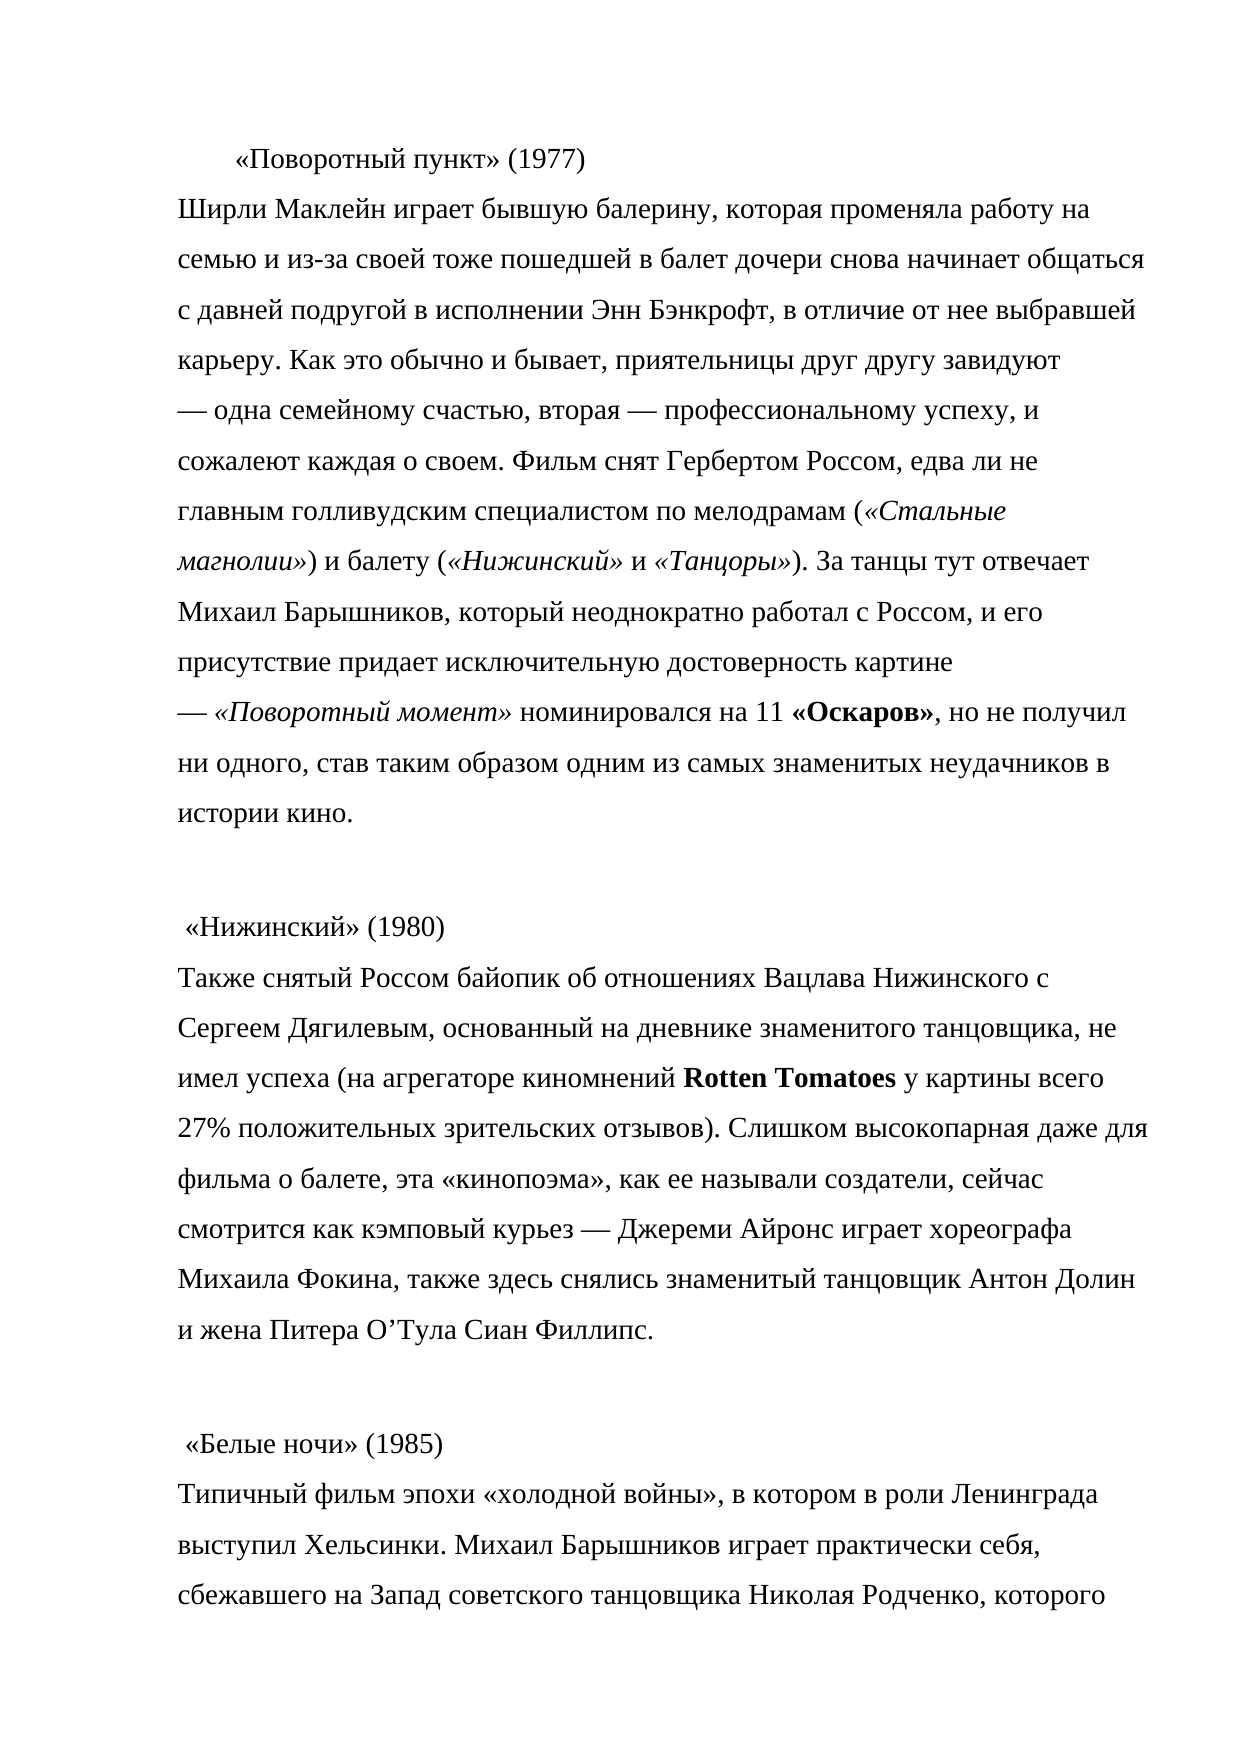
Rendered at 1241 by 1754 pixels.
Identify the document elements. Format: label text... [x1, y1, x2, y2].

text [177, 1477, 1152, 1611]
text «Поворотный пункт» (1977) [177, 118, 1152, 174]
text «Нижинский» (1980) [177, 909, 1152, 943]
text «Белые ночи» (1985) [177, 1426, 1152, 1460]
text Ширли Маклейн играет бывшую балерину, которая променяла работу на семью и из-за своей тоже пошедшей в балет дочери снова начинает общаться с давней подругой в исполнении Энн Бэнкрофт, в отличие от нее выбравшей карьеру. Как это обычно и бывает, приятельницы друг другу завидуют — одна семейному счастью, вторая — профессиональному успеху, и сожалеют каждая о своем. Фильм снят Гербертом Россом, едва ли не главным голливудским специалистом по мелодрамам («Стальные магнолии») и балету («Нижинский» и «Танцоры»). За танцы тут отвечает Михаил Барышников, который неоднократно работал с Россом, и его присутствие придает исключительную достоверность картине — «Поворотный момент» номинировался на 11 «Оскаров», но не получил ни одного, став таким образом одним из самых знаменитых неудачников в истории кино. [177, 191, 1152, 828]
text Также снятый Россом байопик об отношениях Вацлава Нижинского с Сергеем Дягилевым, основанный на дневнике знаменитого танцовщика, не имел успеха (на агрегаторе киномнений Rotten Tomatoes у картины всего 27% положительных зрительских отзывов). Слишком высокопарная даже для фильма о балете, эта «кинопоэма», как ее называли создатели, сейчас смотрится как кэмповый курьез — Джереми Айронс играет хореографа Михаила Фокина, также здесь снялись знаменитый танцовщик Антон Долин и жена Питера О’Тула Сиан Филлипс. [177, 960, 1152, 1345]
